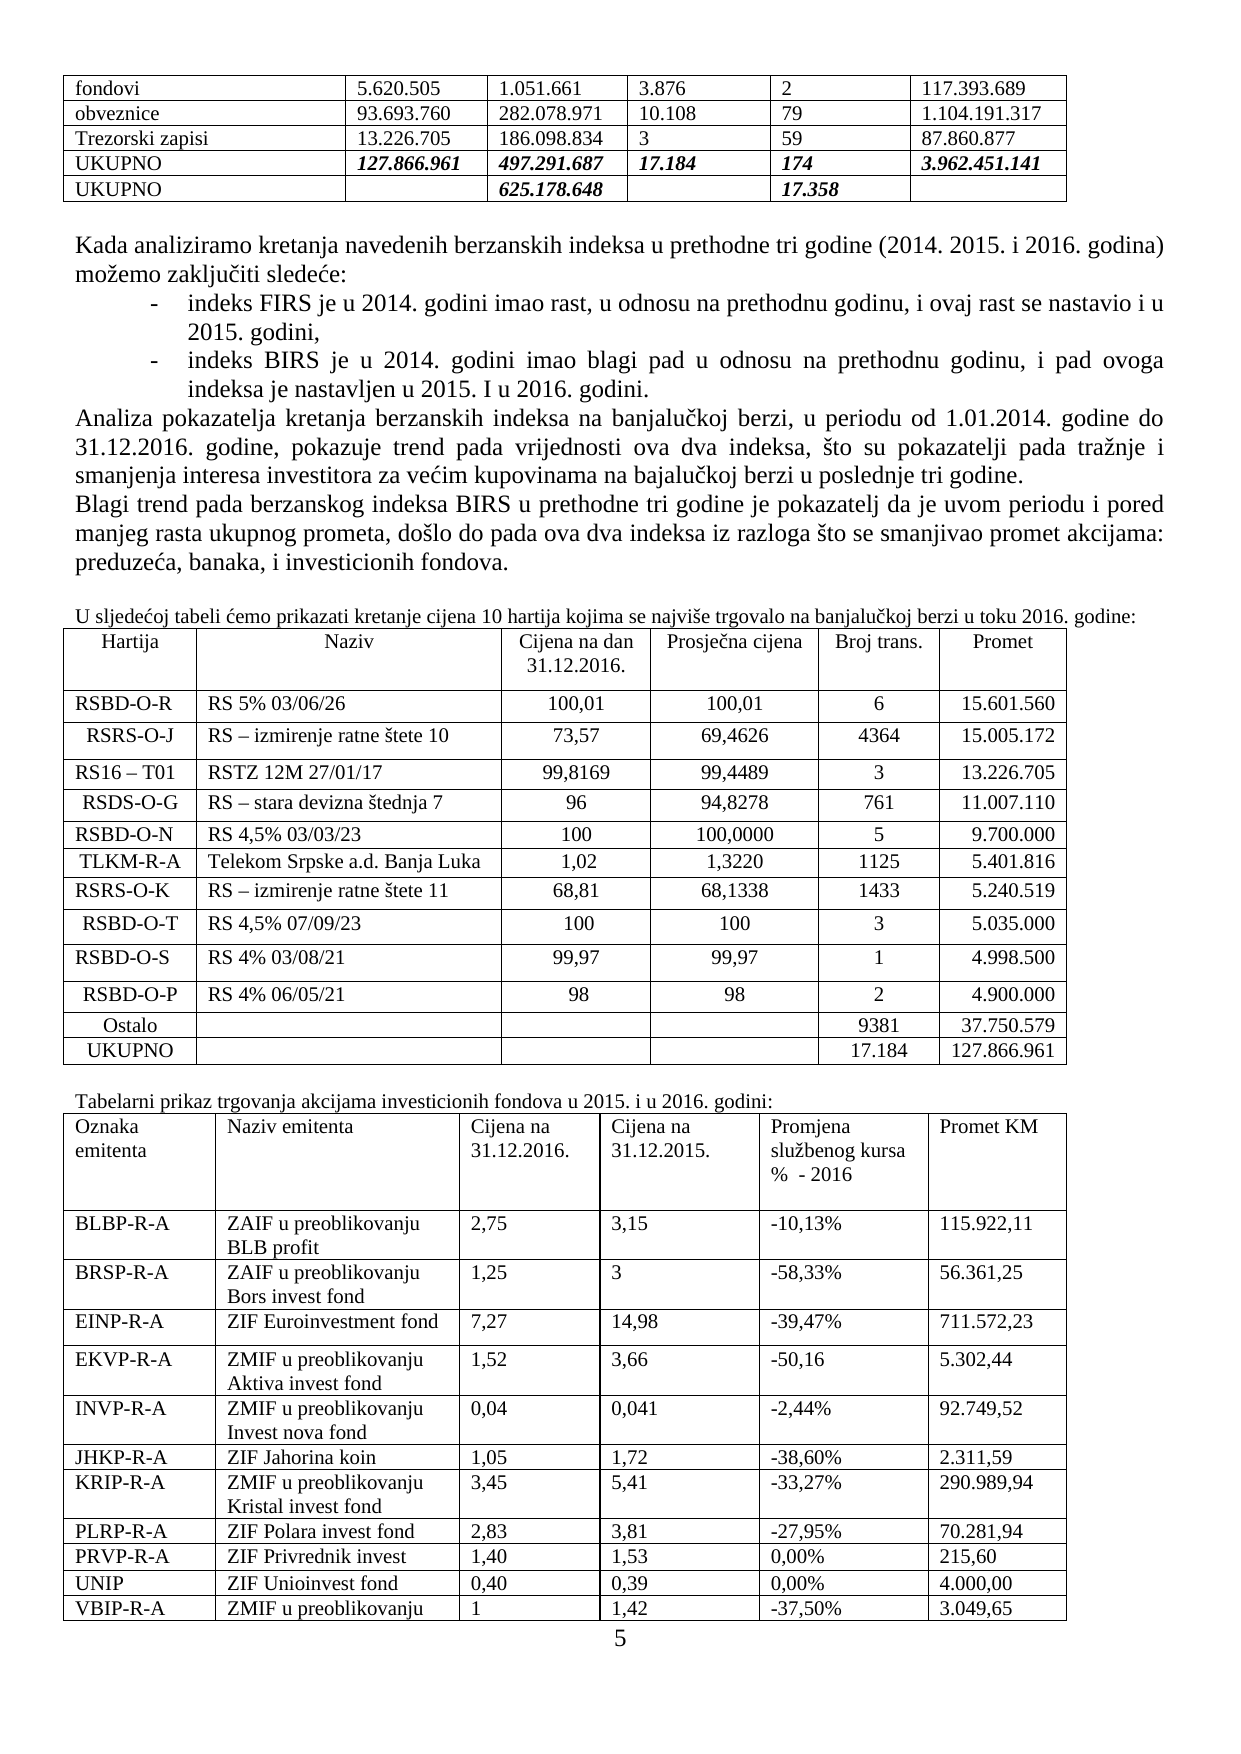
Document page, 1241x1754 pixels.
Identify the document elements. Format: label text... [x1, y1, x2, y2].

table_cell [216, 1596, 459, 1620]
table_cell -10,13% [760, 1211, 928, 1259]
table_cell 5,41 [601, 1470, 759, 1518]
table_cell PRVP-R-A [64, 1544, 215, 1570]
table_cell [651, 1013, 818, 1037]
table_cell -2,44% [760, 1396, 928, 1444]
table_cell JHKP-R-A [64, 1445, 215, 1469]
table_cell [911, 176, 1066, 201]
table_cell ZAIF u preoblikovanju Bors invest fond [216, 1260, 459, 1308]
table_cell 5.620.505 [346, 76, 487, 100]
table_cell -27,95% [760, 1519, 928, 1543]
table_cell 99,4489 [651, 760, 818, 789]
table_cell INVP-R-A [64, 1396, 215, 1444]
text Blagi trend pada berzanskog indeksa BIRS u prethodne tri godine je pokazatelj da je uvom periodu i pored manjeg rasta ukupnog prometa, došlo do pada ova dva indeksa iz razloga što se smanjivao promet akcijama: preduzeća, banaka, i investicionih fondova. [75, 489, 1165, 575]
list indeks FIRS je u 2014. godini imao rast, u odnosu na prethodnu godinu, i ovaj rast se nastavio i u 2015. godini, [150, 288, 1165, 345]
table_cell 98 [651, 982, 818, 1012]
table_cell ZIF Jahorina koin [216, 1445, 459, 1469]
table_cell 15.005.172 [940, 723, 1066, 759]
table_cell [628, 176, 770, 201]
table_cell 2 [819, 982, 939, 1012]
table_cell VBIP-R-A [64, 1596, 215, 1620]
table_cell 3,45 [460, 1470, 599, 1518]
table_cell 93.693.760 [346, 101, 487, 125]
table_cell 17.184 [819, 1038, 939, 1064]
text U sljedećoj tabeli ćemo prikazati kretanje cijena 10 hartija kojima se najviše trgovalo na banjalučkoj berzi u toku 2016. godine: [75, 604, 1165, 628]
table_cell RS 5% 03/06/26 [197, 691, 501, 722]
table_cell 1433 [819, 878, 939, 909]
table_cell 0,39 [601, 1571, 759, 1595]
table_cell RSBD-O-N [64, 822, 196, 848]
table_cell 4.900.000 [940, 982, 1066, 1012]
table_cell -33,27% [760, 1470, 928, 1518]
table_cell 1.104.191.317 [911, 101, 1066, 125]
table_cell 761 [819, 790, 939, 821]
table_cell 0,00% [760, 1544, 928, 1570]
table_cell 13.226.705 [940, 760, 1066, 789]
table_cell 117.393.689 [911, 76, 1066, 100]
table_cell -58,33% [760, 1260, 928, 1308]
table_cell RS – izmirenje ratne štete 11 [197, 878, 501, 909]
table_cell 711.572,23 [929, 1310, 1066, 1345]
table_cell 9381 [819, 1013, 939, 1037]
table_cell 5 [819, 822, 939, 848]
table_cell 1,05 [460, 1445, 599, 1469]
table_cell 186.098.834 [488, 126, 627, 150]
table_cell 99,8169 [502, 760, 650, 789]
table_header Oznaka emitenta [64, 1114, 215, 1210]
table_cell [346, 176, 487, 201]
table_cell 282.078.971 [488, 101, 627, 125]
table_header Promet KM [929, 1114, 1066, 1210]
table_header Cijena na dan 31.12.2016. [502, 629, 650, 690]
table_cell 2,83 [460, 1519, 599, 1543]
table_cell 625.178.648 [488, 176, 627, 201]
table_cell ZAIF u preoblikovanju BLB profit [216, 1211, 459, 1259]
table_cell UKUPNO [64, 151, 345, 175]
table_cell -37,50% [760, 1596, 928, 1620]
table_cell 1,25 [460, 1260, 599, 1308]
table_cell RSRS-O-K [64, 878, 196, 909]
table_header Naziv emitenta [216, 1114, 459, 1210]
table_cell 0,40 [460, 1571, 599, 1595]
table_cell RSRS-O-J [64, 723, 196, 759]
table_cell 1 [460, 1596, 599, 1620]
table_cell 1 [819, 945, 939, 981]
table_cell EINP-R-A [64, 1310, 215, 1345]
table_cell PLRP-R-A [64, 1519, 215, 1543]
table_cell 3 [628, 126, 770, 150]
table_cell 79 [771, 101, 910, 125]
table_cell 9.700.000 [940, 822, 1066, 848]
table_cell 0,041 [601, 1396, 759, 1444]
table_cell Ostalo [64, 1013, 196, 1037]
table_cell 215,60 [929, 1544, 1066, 1570]
table_cell 5.401.816 [940, 849, 1066, 877]
table_cell 68,81 [502, 878, 650, 909]
table_cell RS 4,5% 07/09/23 [197, 910, 501, 943]
table_cell 73,57 [502, 723, 650, 759]
table_cell 1.051.661 [488, 76, 627, 100]
table_cell ZIF Euroinvestment fond [216, 1310, 459, 1345]
table_cell 1,53 [601, 1544, 759, 1570]
table_cell 17.184 [628, 151, 770, 175]
table_header Cijena na 31.12.2015. [601, 1114, 759, 1210]
list indeks BIRS je u 2014. godini imao blagi pad u odnosu na prethodnu godinu, i pad ovoga indeksa je nastavljen u 2015. I u 2016. godini. [150, 345, 1165, 403]
table_cell ZIF Polara invest fond [216, 1519, 459, 1543]
table_cell RSBD-O-R [64, 691, 196, 722]
table_cell 68,1338 [651, 878, 818, 909]
table_cell ZMIF u preoblikovanju Aktiva invest fond [216, 1346, 459, 1394]
table_cell RS – izmirenje ratne štete 10 [197, 723, 501, 759]
table_cell 3,66 [601, 1346, 759, 1394]
table_cell [502, 1013, 650, 1037]
table_cell 4364 [819, 723, 939, 759]
table_cell EKVP-R-A [64, 1346, 215, 1394]
table_cell 290.989,94 [929, 1470, 1066, 1518]
table_cell 59 [771, 126, 910, 150]
table_header Prosječna cijena [651, 629, 818, 690]
table_cell 0,00% [760, 1571, 928, 1595]
table_cell 100,01 [502, 691, 650, 722]
table_cell 70.281,94 [929, 1519, 1066, 1543]
table_cell 69,4626 [651, 723, 818, 759]
table_header Broj trans. [819, 629, 939, 690]
table_cell ZMIF u preoblikovanju Kristal invest fond [216, 1470, 459, 1518]
table_cell 96 [502, 790, 650, 821]
table_cell 4.000,00 [929, 1571, 1066, 1595]
table_cell 3 [601, 1260, 759, 1308]
table_cell ZMIF u preoblikovanju Invest nova fond [216, 1396, 459, 1444]
table_cell 2.311,59 [929, 1445, 1066, 1469]
table_cell 100,0000 [651, 822, 818, 848]
table_cell 10.108 [628, 101, 770, 125]
table_cell 2 [771, 76, 910, 100]
table_cell -39,47% [760, 1310, 928, 1345]
table_cell 1,52 [460, 1346, 599, 1394]
table_cell 17.358 [771, 176, 910, 201]
table_cell RS – stara devizna štednja 7 [197, 790, 501, 821]
table_cell RSBD-O-P [64, 982, 196, 1012]
table_cell UNIP [64, 1571, 215, 1595]
table_cell 87.860.877 [911, 126, 1066, 150]
table_cell 3.876 [628, 76, 770, 100]
table_cell UKUPNO [64, 176, 345, 201]
table_cell [502, 1038, 650, 1064]
table_cell [197, 1038, 501, 1064]
table_cell 497.291.687 [488, 151, 627, 175]
table_cell 3 [819, 910, 939, 943]
table_cell 100,01 [651, 691, 818, 722]
table_cell RS 4% 06/05/21 [197, 982, 501, 1012]
table_cell RS 4,5% 03/03/23 [197, 822, 501, 848]
table_cell 5.302,44 [929, 1346, 1066, 1394]
table_cell 3.049,65 [929, 1596, 1066, 1620]
table_cell RS16 – T01 [64, 760, 196, 789]
table_cell 13.226.705 [346, 126, 487, 150]
table_cell RSDS-O-G [64, 790, 196, 821]
table_cell 1,3220 [651, 849, 818, 877]
table_cell obveznice [64, 101, 345, 125]
table_cell 98 [502, 982, 650, 1012]
table_cell 5.240.519 [940, 878, 1066, 909]
table_cell BRSP-R-A [64, 1260, 215, 1308]
table_cell 6 [819, 691, 939, 722]
table_cell 115.922,11 [929, 1211, 1066, 1259]
table_cell 1,72 [601, 1445, 759, 1469]
table_cell 11.007.110 [940, 790, 1066, 821]
table_cell RSBD-O-S [64, 945, 196, 981]
table_cell -38,60% [760, 1445, 928, 1469]
table_header Cijena na 31.12.2016. [460, 1114, 599, 1210]
table_header Promet [940, 629, 1066, 690]
table_cell 1125 [819, 849, 939, 877]
table_cell 100 [502, 822, 650, 848]
table_cell 7,27 [460, 1310, 599, 1345]
table_cell Telekom Srpske a.d. Banja Luka [197, 849, 501, 877]
table_cell RSTZ 12M 27/01/17 [197, 760, 501, 789]
table_cell 127.866.961 [346, 151, 487, 175]
table_cell BLBP-R-A [64, 1211, 215, 1259]
table_header Promjena službenog kursa % - 2016 [760, 1114, 928, 1210]
table_cell 2,75 [460, 1211, 599, 1259]
table_cell 99,97 [651, 945, 818, 981]
table_cell UKUPNO [64, 1038, 196, 1064]
table_cell 0,04 [460, 1396, 599, 1444]
table_cell 1,42 [601, 1596, 759, 1620]
table_cell 174 [771, 151, 910, 175]
table_header Hartija [64, 629, 196, 690]
text Kada analiziramo kretanja navedenih berzanskih indeksa u prethodne tri godine (2014. 2015. i 2016. godina) možemo zaključiti sledeće: [75, 230, 1165, 288]
table_cell 94,8278 [651, 790, 818, 821]
table_cell 99,97 [502, 945, 650, 981]
table_cell 14,98 [601, 1310, 759, 1345]
table_cell ZIF Unioinvest fond [216, 1571, 459, 1595]
table_cell 100 [651, 910, 818, 943]
text Analiza pokazatelja kretanja berzanskih indeksa na banjalučkoj berzi, u periodu od 1.01.2014. godine do 31.12.2016. godine, pokazuje trend pada vrijednosti ova dva indeksa, što su pokazatelji pada tražnje i smanjenja interesa investitora za većim kupovinama na bajalučkoj berzi u poslednje tri godine. [75, 403, 1165, 489]
table_cell 56.361,25 [929, 1260, 1066, 1308]
table_cell 3,15 [601, 1211, 759, 1259]
table_cell RS 4% 03/08/21 [197, 945, 501, 981]
table_cell 5.035.000 [940, 910, 1066, 943]
table_cell [197, 1013, 501, 1037]
table_cell 3.962.451.141 [911, 151, 1066, 175]
table_cell 127.866.961 [940, 1038, 1066, 1064]
text Tabelarni prikaz trgovanja akcijama investicionih fondova u 2015. i u 2016. godini: [75, 1089, 1165, 1113]
table_cell -50,16 [760, 1346, 928, 1394]
table_cell TLKM-R-A [64, 849, 196, 877]
table_cell 3,81 [601, 1519, 759, 1543]
table_cell 37.750.579 [940, 1013, 1066, 1037]
table_cell fondovi [64, 76, 345, 100]
table_cell RSBD-O-T [64, 910, 196, 943]
table_cell ZIF Privrednik invest [216, 1544, 459, 1570]
table_cell 1,40 [460, 1544, 599, 1570]
table_cell [651, 1038, 818, 1064]
table_cell KRIP-R-A [64, 1470, 215, 1518]
table_cell 100 [502, 910, 650, 943]
table_cell 15.601.560 [940, 691, 1066, 722]
table_cell 4.998.500 [940, 945, 1066, 981]
table_cell 92.749,52 [929, 1396, 1066, 1444]
table_cell 1,02 [502, 849, 650, 877]
table_cell Trezorski zapisi [64, 126, 345, 150]
table_header Naziv [197, 629, 501, 690]
table_cell 3 [819, 760, 939, 789]
